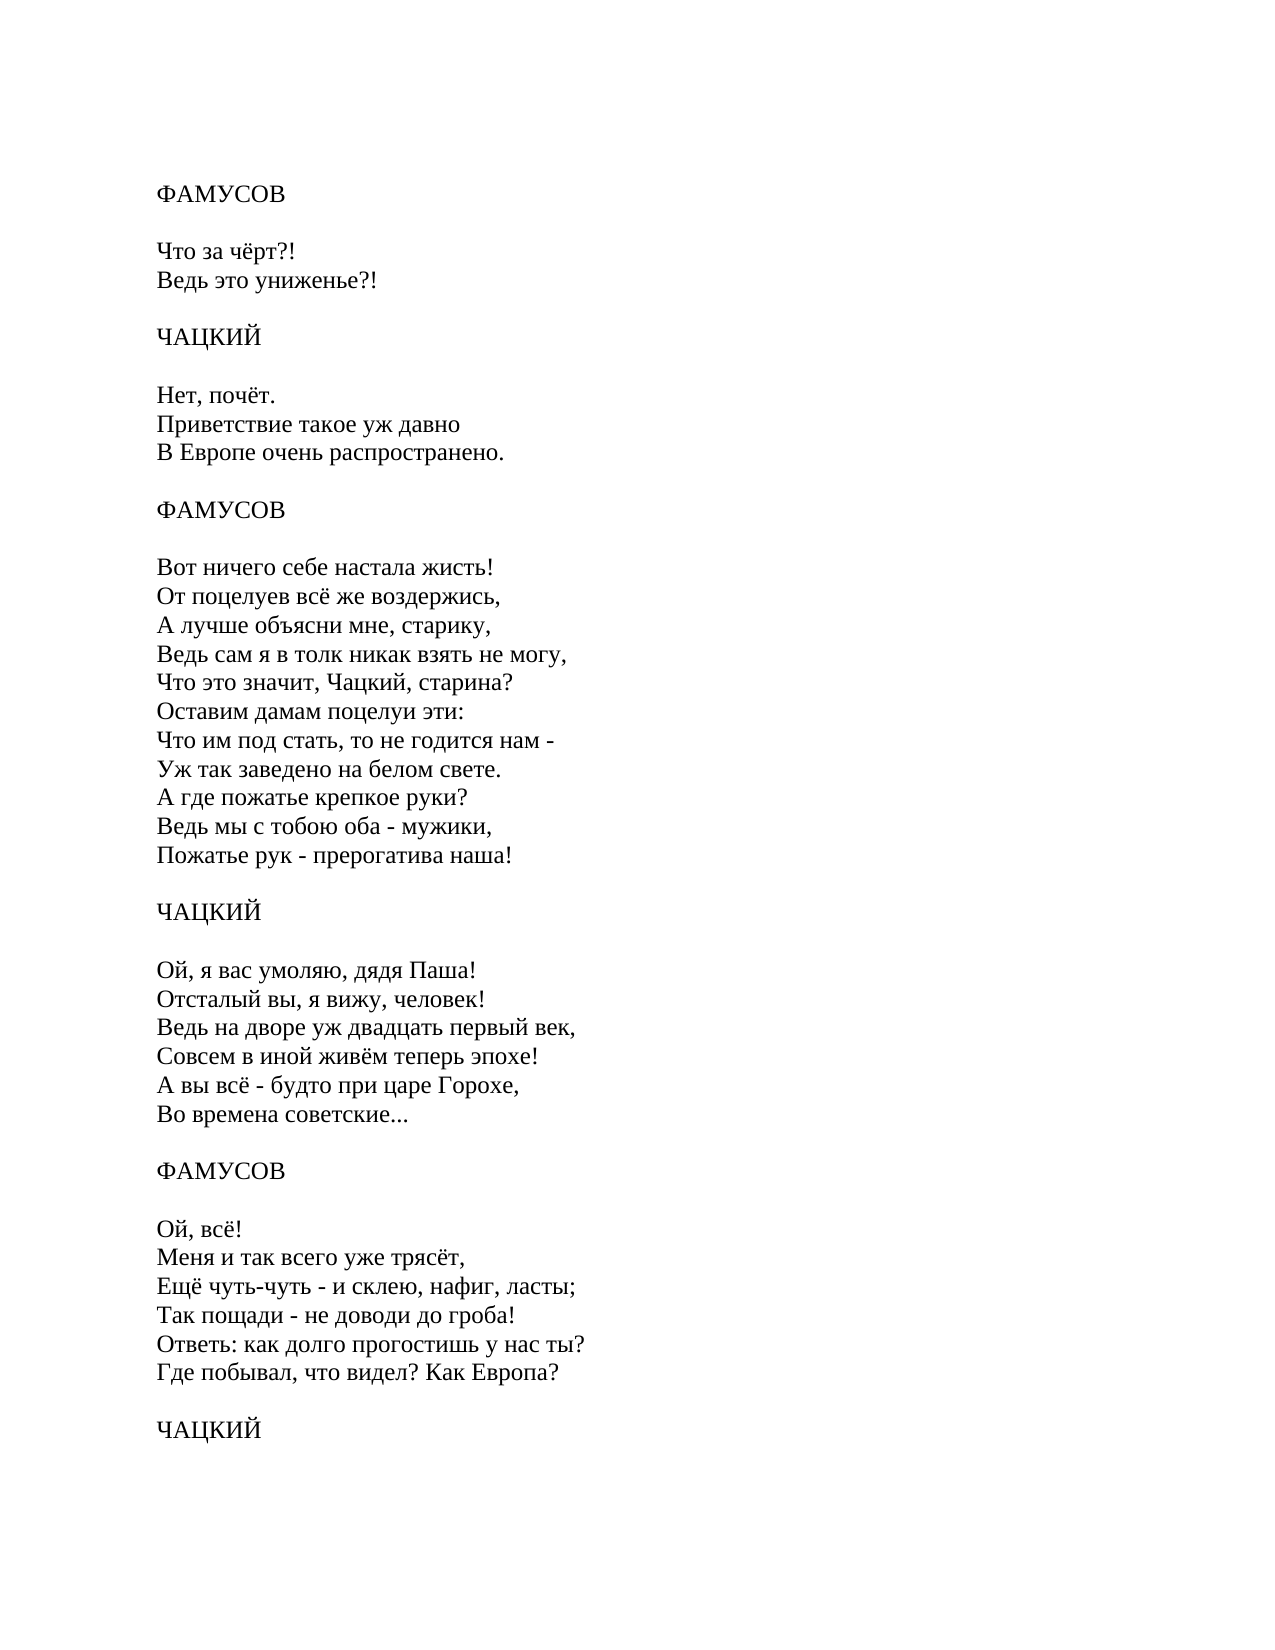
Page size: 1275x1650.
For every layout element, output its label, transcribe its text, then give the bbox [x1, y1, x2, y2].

text В Европе очень распространено. [156, 437, 1118, 466]
text Оставим дамам поцелуи эти: [156, 696, 1118, 725]
text Приветствие такое уж давно [156, 409, 1118, 437]
text Что им под стать, то не годится нам - [156, 725, 1118, 754]
text А где пожатье крепкое руки? [156, 782, 1118, 811]
text Ведь мы с тобою оба - мужики, [156, 811, 1118, 840]
text Что это значит, Чацкий, старина? [156, 667, 1118, 696]
text Ведь на дворе уж двадцать первый век, [156, 1012, 1118, 1041]
text Так пощади - не доводи до гроба! [156, 1300, 1118, 1329]
text Нет, почёт. [156, 380, 1118, 409]
text Что за чёрт?! [156, 236, 1118, 265]
text Совсем в иной живём теперь эпохе! [156, 1041, 1118, 1070]
text ФАМУСОВ [156, 179, 1118, 207]
text Ведь сам я в толк никак взять не могу, [156, 639, 1118, 667]
text ЧАЦКИЙ [156, 1415, 1118, 1444]
text Ой, всё! [156, 1214, 1118, 1242]
text Ответь: как долго прогостишь у нас ты? [156, 1329, 1118, 1357]
text А лучше объясни мне, старику, [156, 610, 1118, 639]
text Ещё чуть-чуть - и склею, нафиг, ласты; [156, 1271, 1118, 1300]
text Ой, я вас умоляю, дядя Паша! [156, 955, 1118, 984]
text Ведь это униженье?! [156, 265, 1118, 294]
text ЧАЦКИЙ [156, 322, 1118, 351]
text От поцелуев всё же воздержись, [156, 581, 1118, 610]
text Где побывал, что видел? Как Европа? [156, 1357, 1118, 1386]
text А вы всё - будто при царе Горохе, [156, 1070, 1118, 1099]
text Уж так заведено на белом свете. [156, 754, 1118, 782]
text ЧАЦКИЙ [156, 897, 1118, 926]
text Отсталый вы, я вижу, человек! [156, 984, 1118, 1012]
text ФАМУСОВ [156, 495, 1118, 524]
text Во времена советские... [156, 1099, 1118, 1127]
text Вот ничего себе настала жисть! [156, 552, 1118, 581]
text Пожатье рук - прерогатива наша! [156, 840, 1118, 869]
text Меня и так всего уже трясёт, [156, 1242, 1118, 1271]
text ФАМУСОВ [156, 1156, 1118, 1185]
